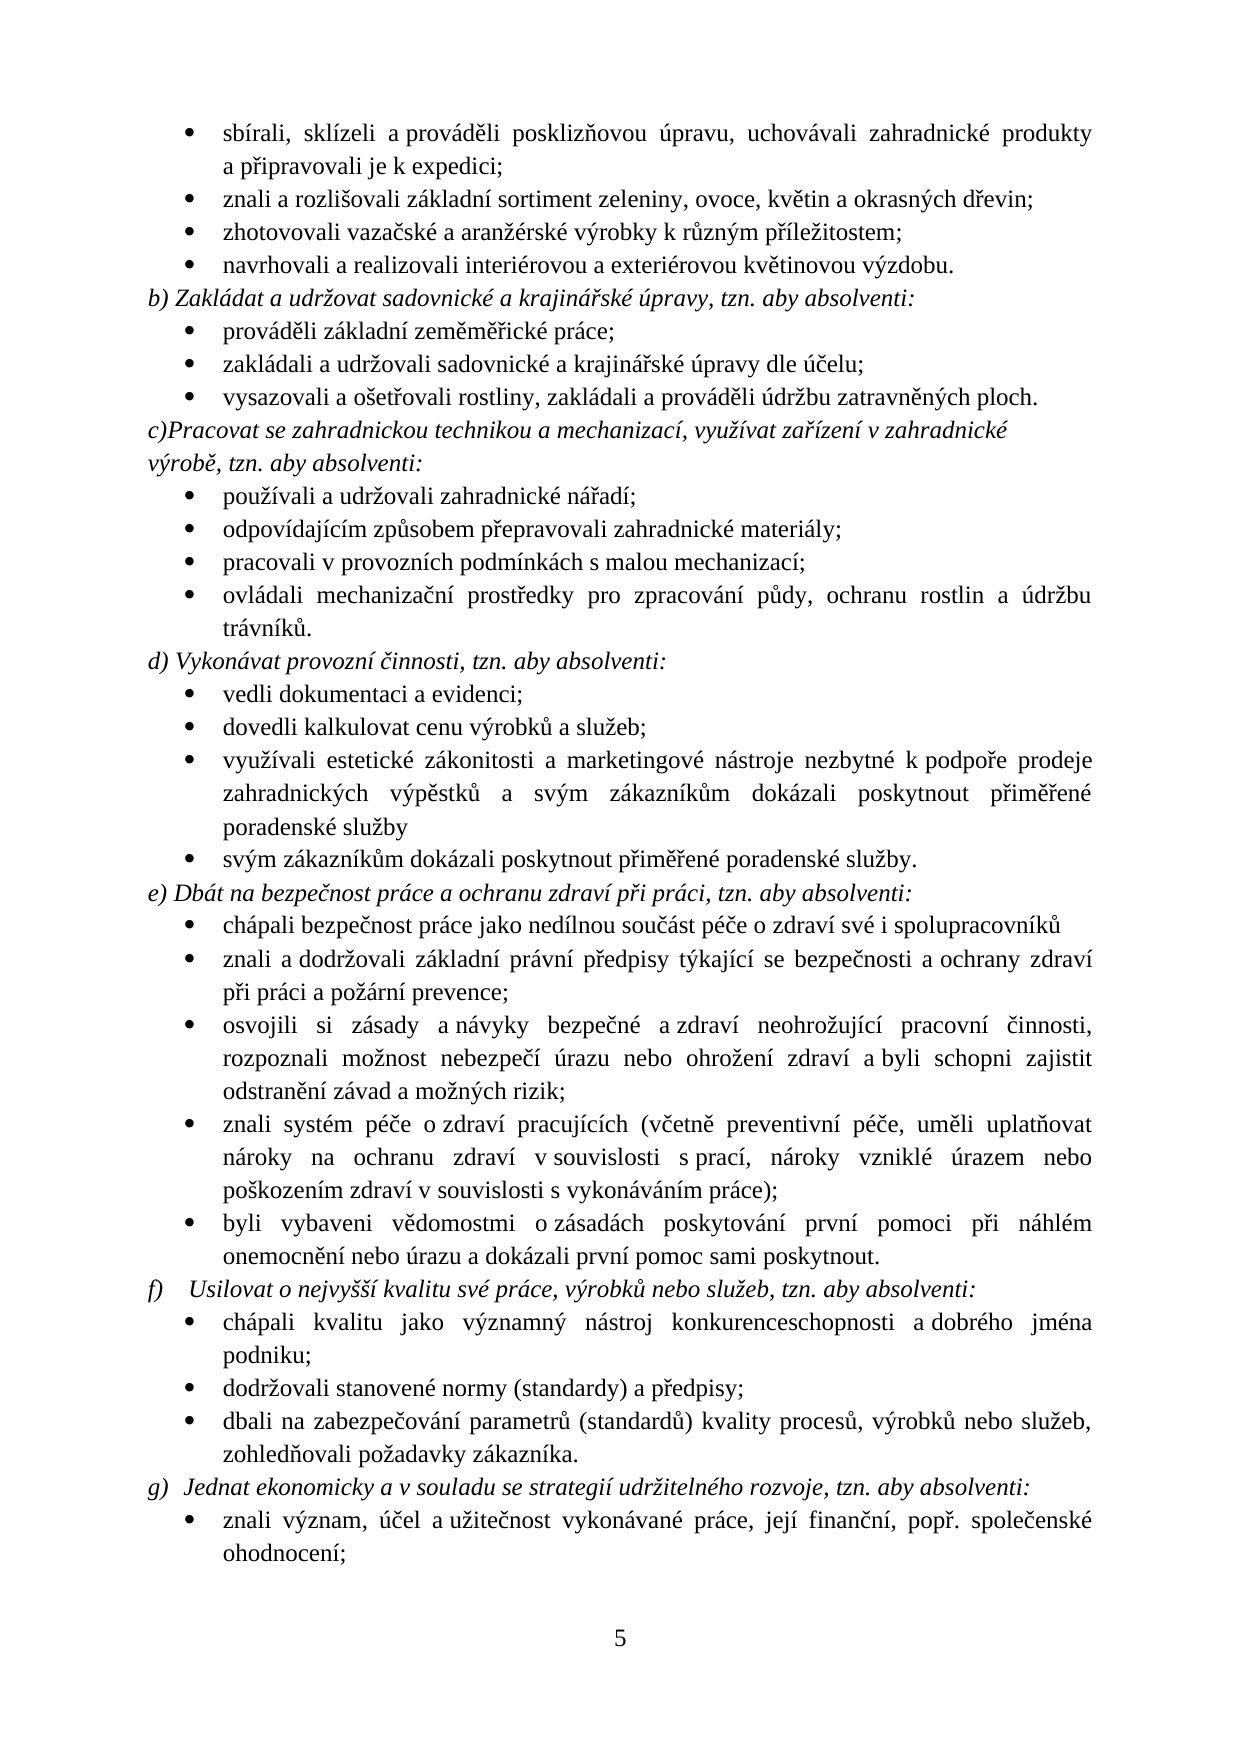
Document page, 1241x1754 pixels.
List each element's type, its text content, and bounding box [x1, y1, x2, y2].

list vedli dokumentaci a evidenci; [185, 679, 1092, 708]
list znali a rozlišovali základní sortiment zeleniny, ovoce, květin a okrasných dřevin; [185, 184, 1092, 213]
list zhotovovali vazačské a aranžérské výrobky k různým příležitostem; [185, 217, 1092, 246]
list dodržovali stanovené normy (standardy) a předpisy; [185, 1373, 1092, 1402]
list dbali na zabezpečování parametrů (standardů) kvality procesů, výrobků nebo služeb, zohledňovali požadavky zákazníka. [185, 1406, 1092, 1468]
list znali a dodržovali základní právní předpisy týkající se bezpečnosti a ochrany zdraví při práci a požární prevence; [185, 944, 1092, 1005]
list využívali estetické zákonitosti a marketingové nástroje nezbytné k podpoře prodeje zahradnických výpěstků a svým zákazníkům dokázali poskytnout přiměřené poradenské služby [185, 746, 1092, 840]
list svým zákazníkům dokázali poskytnout přiměřené poradenské služby. [185, 844, 1092, 873]
subtitle f) Usilovat o nejvyšší kvalitu své práce, výrobků nebo služeb, tzn. aby absolventi: [148, 1274, 1092, 1303]
list byli vybaveni vědomostmi o zásadách poskytování první pomoci při náhlém onemocnění nebo úrazu a dokázali první pomoc sami poskytnout. [185, 1208, 1092, 1269]
list navrhovali a realizovali interiérovou a exteriérovou květinovou výzdobu. [185, 250, 1092, 279]
list pracovali v provozních podmínkách s malou mechanizací; [185, 547, 1092, 576]
list dovedli kalkulovat cenu výrobků a služeb; [185, 712, 1092, 741]
subtitle b) Zakládat a udržovat sadovnické a krajinářské úpravy, tzn. aby absolventi: [148, 283, 1092, 312]
list chápali bezpečnost práce jako nedílnou součást péče o zdraví své i spolupracovníků [185, 911, 1092, 939]
list odpovídajícím způsobem přepravovali zahradnické materiály; [185, 514, 1092, 543]
list prováděli základní zeměměřické práce; [185, 316, 1092, 345]
list znali význam, účel a užitečnost vykonávané práce, její finanční, popř. společenské ohodnocení; [185, 1505, 1092, 1567]
list zakládali a udržovali sadovnické a krajinářské úpravy dle účelu; [185, 349, 1092, 378]
list chápali kvalitu jako významný nástroj konkurenceschopnosti a dobrého jména podniku; [185, 1307, 1092, 1369]
subtitle g) Jednat ekonomicky a v souladu se strategií udržitelného rozvoje, tzn. aby absolventi: [148, 1472, 1092, 1501]
list ovládali mechanizační prostředky pro zpracování půdy, ochranu rostlin a údržbu trávníků. [185, 580, 1092, 642]
list osvojili si zásady a návyky bezpečné a zdraví neohrožující pracovní činnosti, rozpoznali možnost nebezpečí úrazu nebo ohrožení zdraví a byli schopni zajistit odstranění závad a možných rizik; [185, 1010, 1092, 1104]
subtitle d) Vykonávat provozní činnosti, tzn. aby absolventi: [148, 646, 1092, 675]
list sbírali, sklízeli a prováděli posklizňovou úpravu, uchovávali zahradnické produkty a připravovali je k expedici; [185, 118, 1092, 180]
subtitle e) Dbát na bezpečnost práce a ochranu zdraví při práci, tzn. aby absolventi: [148, 878, 1092, 906]
list používali a udržovali zahradnické nářadí; [185, 481, 1092, 510]
list vysazovali a ošetřovali rostliny, zakládali a prováděli údržbu zatravněných ploch. [185, 382, 1092, 411]
subtitle c)Pracovat se zahradnickou technikou a mechanizací, využívat zařízení v zahradnické výrobě, tzn. aby absolventi: [148, 415, 1092, 477]
list znali systém péče o zdraví pracujících (včetně preventivní péče, uměli uplatňovat nároky na ochranu zdraví v souvislosti s prací, nároky vzniklé úrazem nebo poškozením zdraví v souvislosti s vykonáváním práce); [185, 1109, 1092, 1203]
